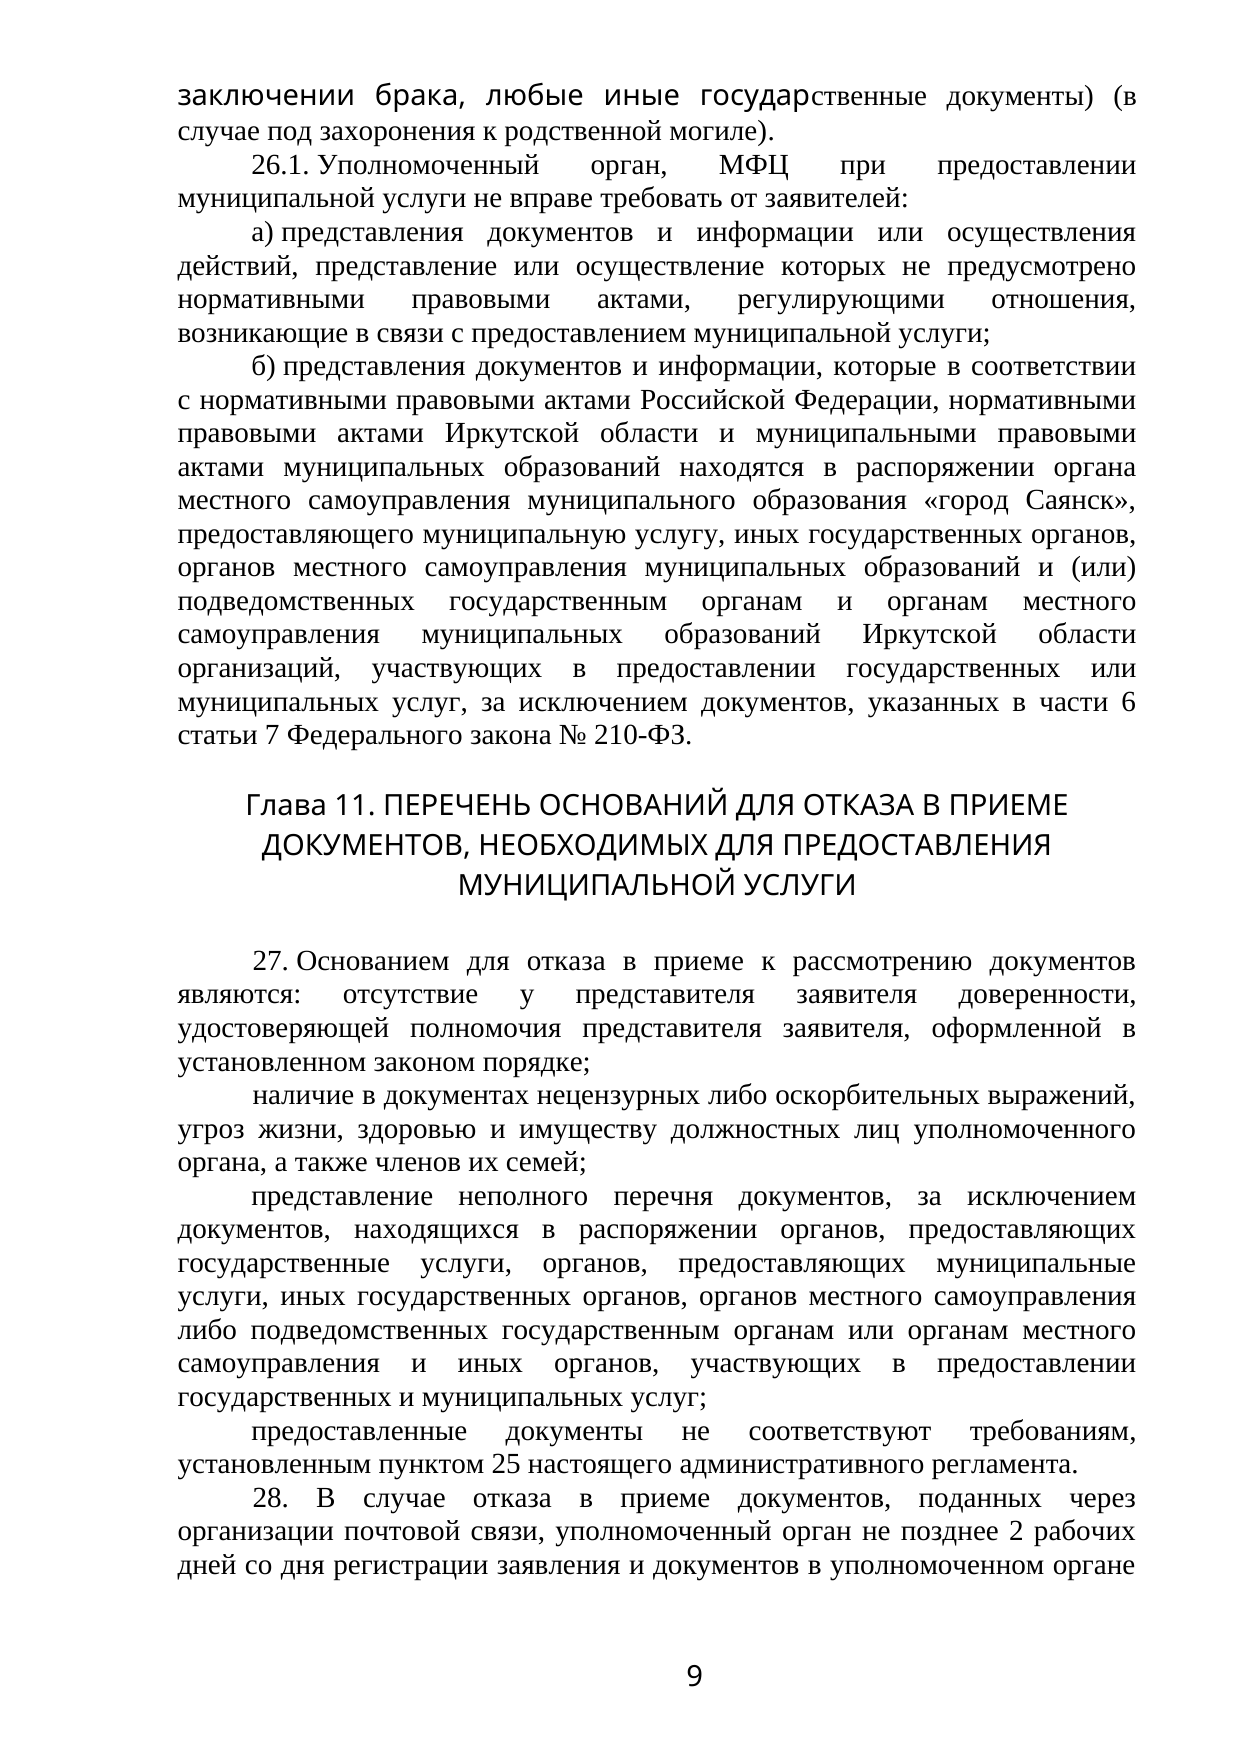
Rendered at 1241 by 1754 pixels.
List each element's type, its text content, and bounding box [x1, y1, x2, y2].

text 26.1. Уполномоченный орган, МФЦ при предоставлении муниципальной услуги не вправе требовать от заявителей: [177, 147, 1137, 214]
text Глава 11. ПЕРЕЧЕНЬ ОСНОВАНИЙ ДЛЯ ОТКАЗА В ПРИЕМЕ ДОКУМЕНТОВ, НЕОБХОДИМЫХ ДЛЯ ПРЕДОСТАВЛЕНИЯ МУНИЦИПАЛЬНОЙ УСЛУГИ [177, 784, 1137, 903]
text предоставленные документы не соответствуют требованиям, установленным пунктом 25 настоящего административного регламента. [177, 1413, 1137, 1480]
text б) представления документов и информации, которые в соответствии с нормативными правовыми актами Российской Федерации, нормативными правовыми актами Иркутской области и муниципальными правовыми актами муниципальных образований находятся в распоряжении органа местного самоуправления муниципального образования «город Саянск», предоставляющего муниципальную услугу, иных государственных органов, органов местного самоуправления муниципальных образований и (или) подведомственных государственным органам и органам местного самоуправления муниципальных образований Иркутской области организаций, участвующих в предоставлении государственных или муниципальных услуг, за исключением документов, указанных в части 6 статьи 7 Федерального закона № 210-ФЗ. [177, 348, 1137, 751]
text 27. Основанием для отказа в приеме к рассмотрению документов являются: отсутствие у представителя заявителя доверенности, удостоверяющей полномочия представителя заявителя, оформленной в установленном законом порядке; [177, 943, 1137, 1077]
text представление неполного перечня документов, за исключением документов, находящихся в распоряжении органов, предоставляющих государственные услуги, органов, предоставляющих муниципальные услуги, иных государственных органов, органов местного самоуправления либо подведомственных государственным органам или органам местного самоуправления и иных органов, участвующих в предоставлении государственных и муниципальных услуг; [177, 1178, 1137, 1413]
text а) представления документов и информации или осуществления действий, представление или осуществление которых не предусмотрено нормативными правовыми актами, регулирующими отношения, возникающие в связи с предоставлением муниципальной услуги; [177, 214, 1137, 348]
text наличие в документах нецензурных либо оскорбительных выражений, угроз жизни, здоровью и имуществу должностных лиц уполномоченного органа, а также членов их семей; [177, 1077, 1137, 1178]
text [177, 74, 1137, 147]
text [177, 1480, 1137, 1580]
